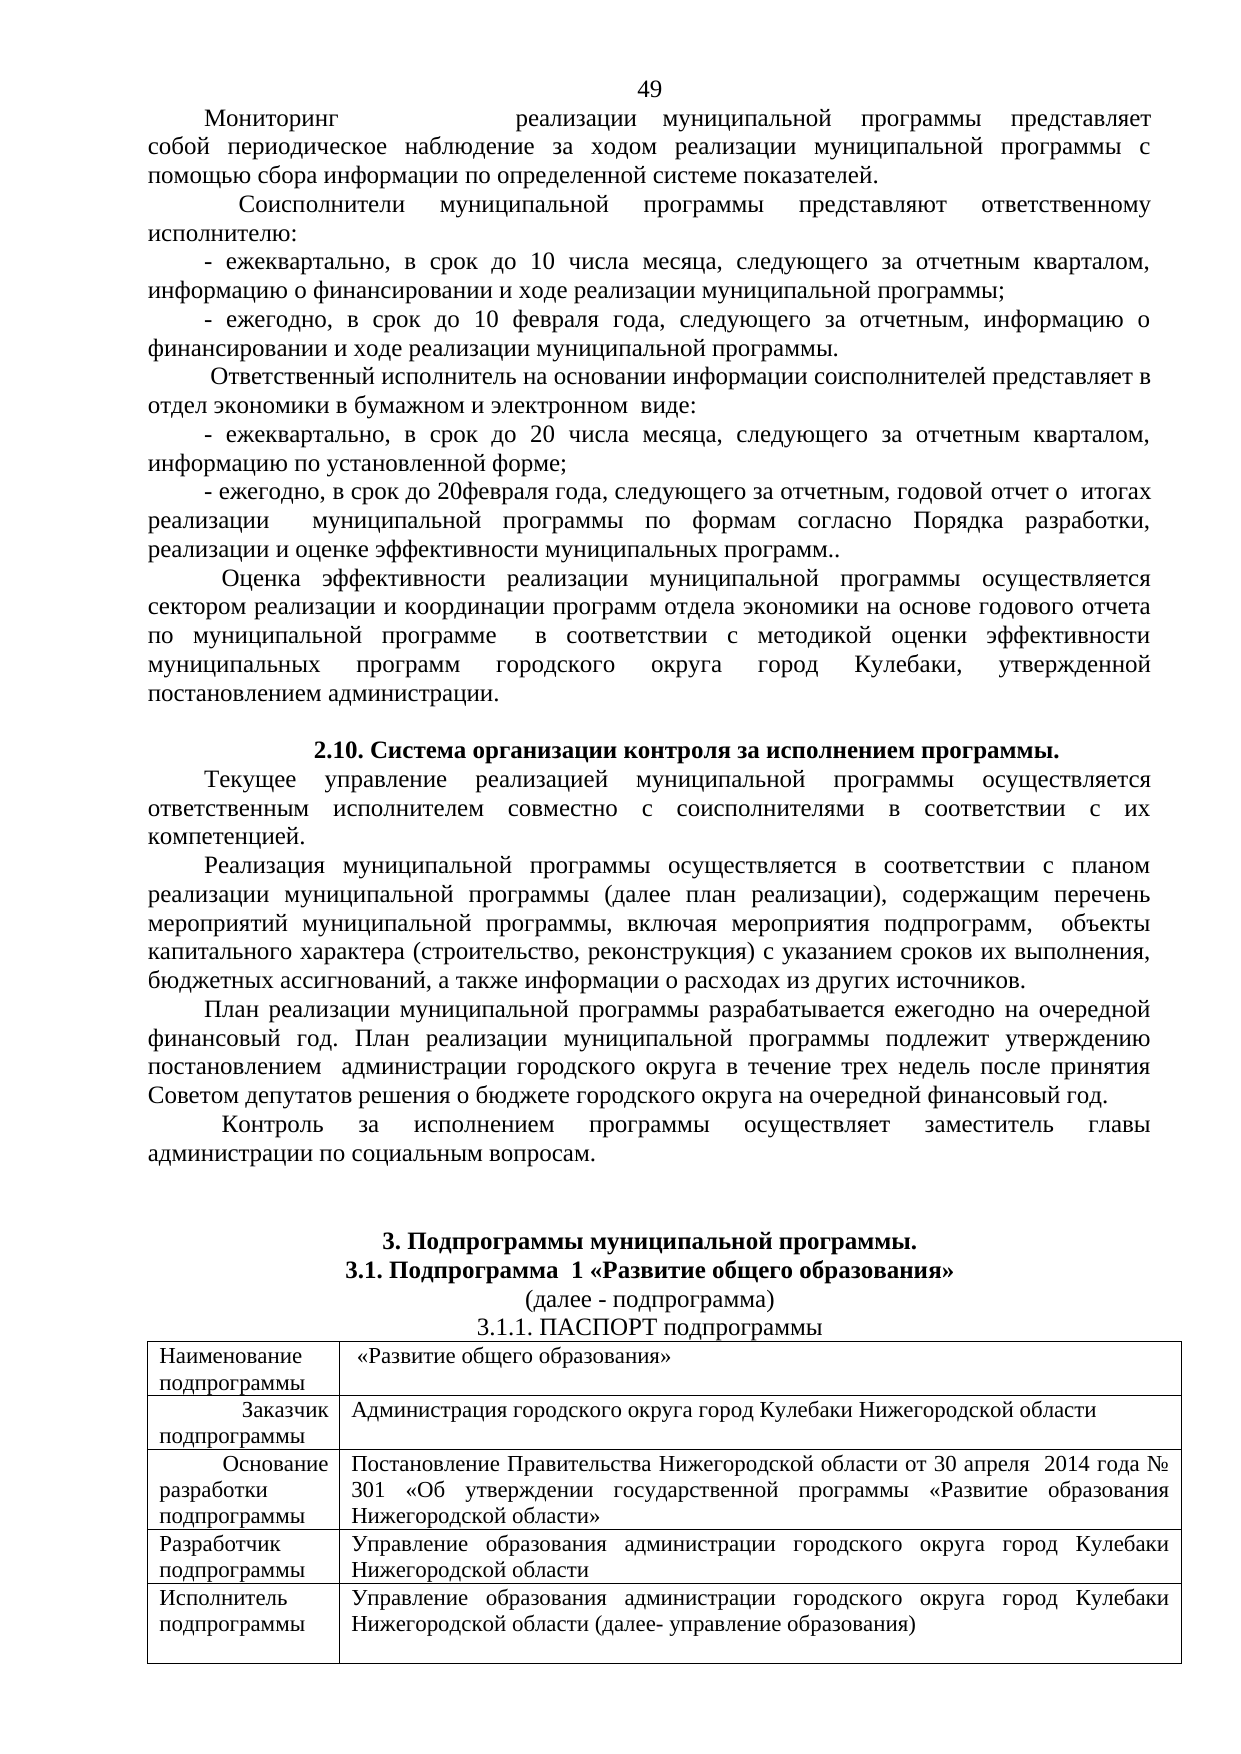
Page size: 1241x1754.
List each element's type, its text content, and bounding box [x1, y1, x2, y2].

text 2.10. Система организации контроля за исполнением программы. [148, 735, 1152, 764]
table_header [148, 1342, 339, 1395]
text - ежегодно, в срок до 10 февраля года, следующего за отчетным, информацию о финансировании и ходе реализации муниципальной программы. [148, 304, 1152, 361]
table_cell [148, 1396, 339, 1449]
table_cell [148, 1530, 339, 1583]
text - ежеквартально, в срок до 10 числа месяца, следующего за отчетным кварталом, информацию о финансировании и ходе реализации муниципальной программы; [148, 246, 1152, 304]
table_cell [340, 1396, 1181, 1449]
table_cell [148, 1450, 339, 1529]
text Мониторинг реализации муниципальной программы представляет собой периодическое наблюдение за ходом реализации муниципальной программы с помощью сбора информации по определенной системе показателей. [148, 103, 1152, 189]
text Контроль за исполнением программы осуществляет заместитель главы администрации по социальным вопросам. [148, 1109, 1152, 1166]
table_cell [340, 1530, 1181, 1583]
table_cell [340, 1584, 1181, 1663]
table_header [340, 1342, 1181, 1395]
text 3.1. Подпрограмма 1 «Развитие общего образования» [148, 1255, 1152, 1284]
text - ежегодно, в срок до 20февраля года, следующего за отчетным, годовой отчет о итогах реализации муниципальной программы по формам согласно Порядка разработки, реализации и оценке эффективности муниципальных программ.. [148, 476, 1152, 563]
title (далее - подпрограмма) [148, 1284, 1152, 1312]
text Соисполнители муниципальной программы представляют ответственному исполнителю: [148, 189, 1152, 246]
text Текущее управление реализацией муниципальной программы осуществляется ответственным исполнителем совместно с соисполнителями в соответствии с их компетенцией. [148, 764, 1152, 850]
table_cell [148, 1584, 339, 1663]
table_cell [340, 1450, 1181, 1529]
text 3. Подпрограммы муниципальной программы. [148, 1226, 1152, 1255]
text 3.1.1. ПАСПОРТ подпрограммы [148, 1312, 1152, 1341]
text План реализации муниципальной программы разрабатывается ежегодно на очередной финансовый год. План реализации муниципальной программы подлежит утверждению постановлением администрации городского округа в течение трех недель после принятия Советом депутатов решения о бюджете городского округа на очередной финансовый год. [148, 994, 1152, 1109]
text Ответственный исполнитель на основании информации соисполнителей представляет в отдел экономики в бумажном и электронном виде: [148, 361, 1152, 419]
text Реализация муниципальной программы осуществляется в соответствии с планом реализации муниципальной программы (далее план реализации), содержащим перечень мероприятий муниципальной программы, включая мероприятия подпрограмм, объекты капитального характера (строительство, реконструкция) с указанием сроков их выполнения, бюджетных ассигнований, а также информации о расходах из других источников. [148, 850, 1152, 994]
text Оценка эффективности реализации муниципальной программы осуществляется сектором реализации и координации программ отдела экономики на основе годового отчета по муниципальной программе в соответствии с методикой оценки эффективности муниципальных программ городского округа город Кулебаки, утвержденной постановлением администрации. [148, 563, 1152, 706]
text - ежеквартально, в срок до 20 числа месяца, следующего за отчетным кварталом, информацию по установленной форме; [148, 419, 1152, 476]
